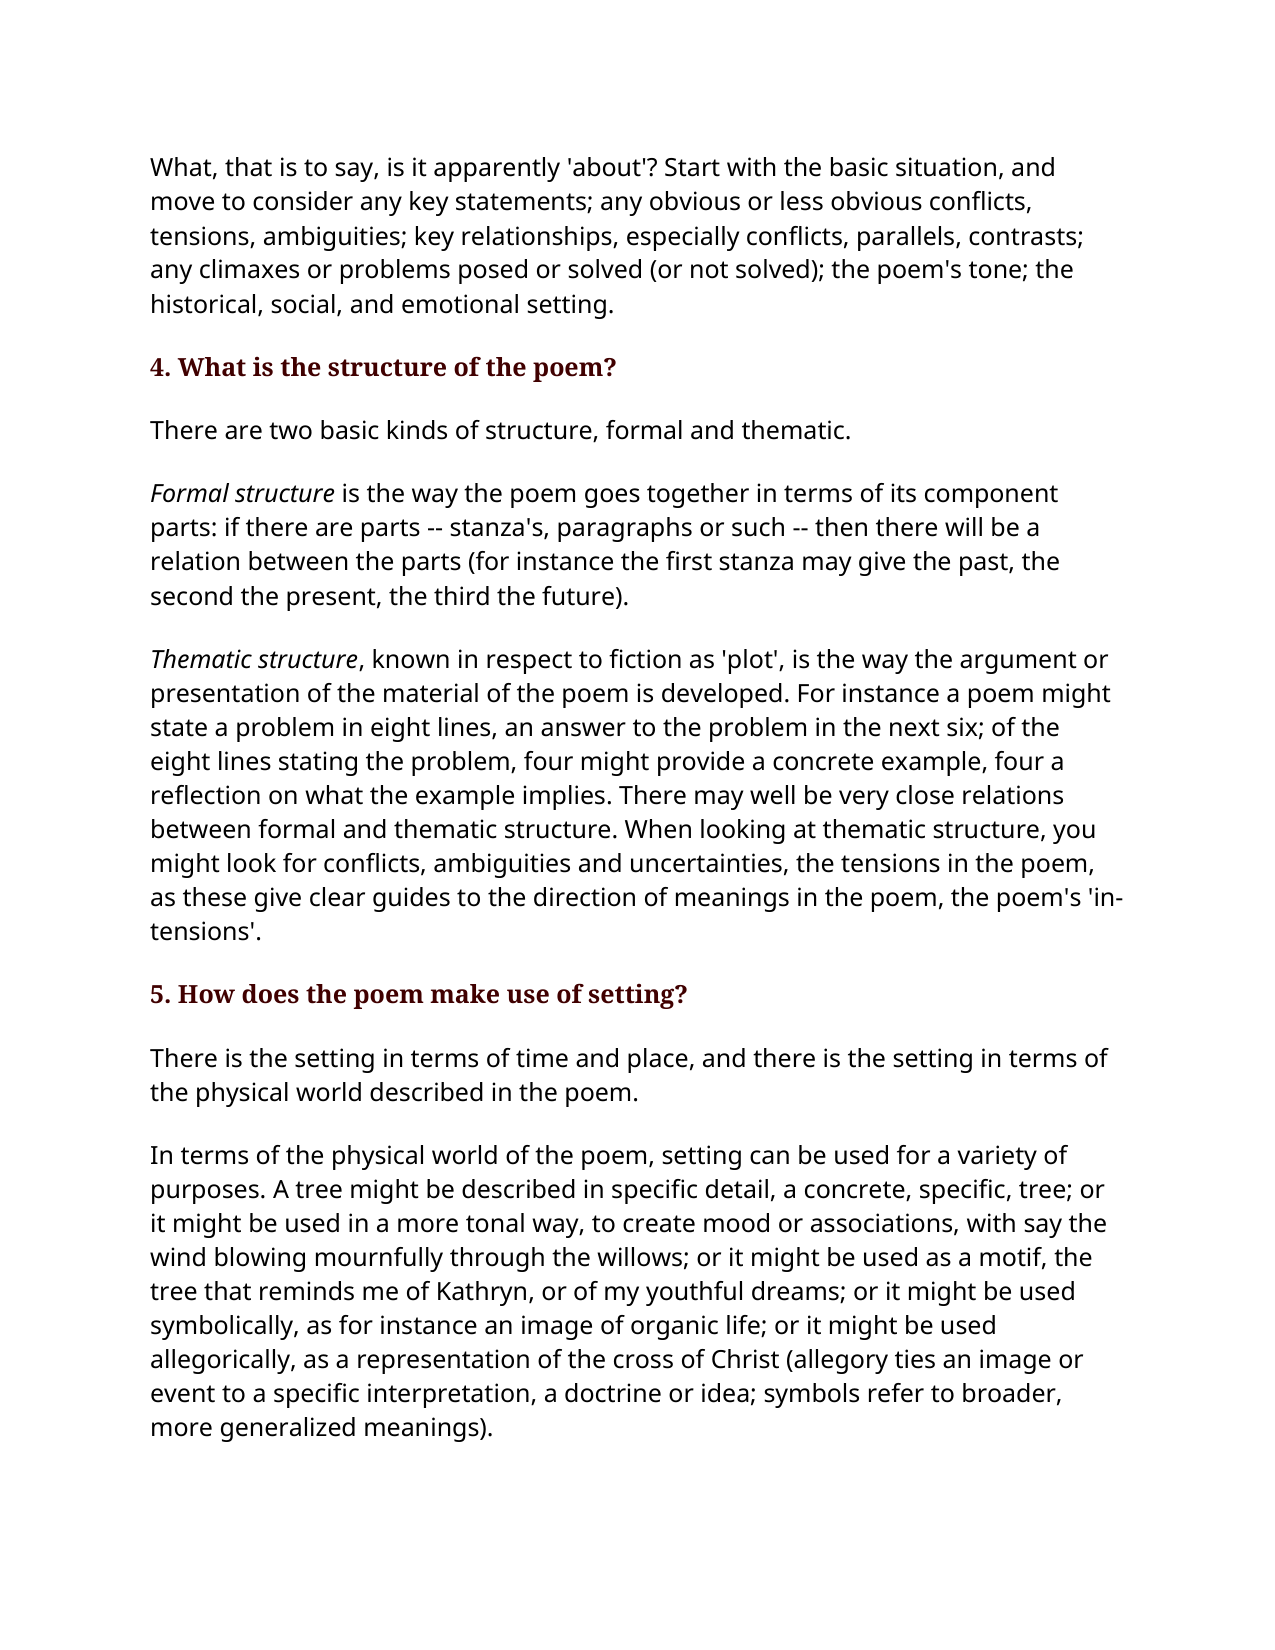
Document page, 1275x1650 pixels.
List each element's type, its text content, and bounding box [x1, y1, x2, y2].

text In terms of the physical world of the poem, setting can be used for a variety of purposes. A tree might be described in specific detail, a concrete, specific, tree; or it might be used in a more tonal way, to create mood or associations, with say the wind blowing mournfully through the willows; or it might be used as a motif, the tree that reminds me of Kathryn, or of my youthful dreams; or it might be used symbolically, as for instance an image of organic life; or it might be used allegorically, as a representation of the cross of Christ (allegory ties an image or event to a specific interpretation, a doctrine or idea; symbols refer to broader, more generalized meanings). [150, 1138, 1125, 1444]
text Formal structure is the way the poem goes together in terms of its component parts: if there are parts -- stanza's, paragraphs or such -- then there will be a relation between the parts (for instance the first stanza may give the past, the second the present, the third the future). [150, 476, 1125, 612]
text There are two basic kinds of structure, formal and thematic. [150, 413, 1125, 447]
text Thematic structure, known in respect to fiction as 'plot', is the way the argument or presentation of the material of the poem is developed. For instance a poem might state a problem in eight lines, an answer to the problem in the next six; of the eight lines stating the problem, four might provide a concrete example, four a reflection on what the example implies. There may well be very close relations between formal and thematic structure. When looking at thematic structure, you might look for conflicts, ambiguities and uncertainties, the tensions in the poem, as these give clear guides to the direction of meanings in the poem, the poem's 'in-tensions'. [150, 641, 1125, 948]
text 5. How does the poem make use of setting? [150, 977, 1125, 1011]
text What, that is to say, is it apparently 'about'? Start with the basic situation, and move to consider any key statements; any obvious or less obvious conflicts, tensions, ambiguities; key relationships, especially conflicts, parallels, contrasts; any climaxes or problems posed or solved (or not solved); the poem's tone; the historical, social, and emotional setting. [150, 150, 1125, 320]
text There is the setting in terms of time and place, and there is the setting in terms of the physical world described in the poem. [150, 1040, 1125, 1108]
text 4. What is the structure of the poem? [150, 349, 1125, 383]
